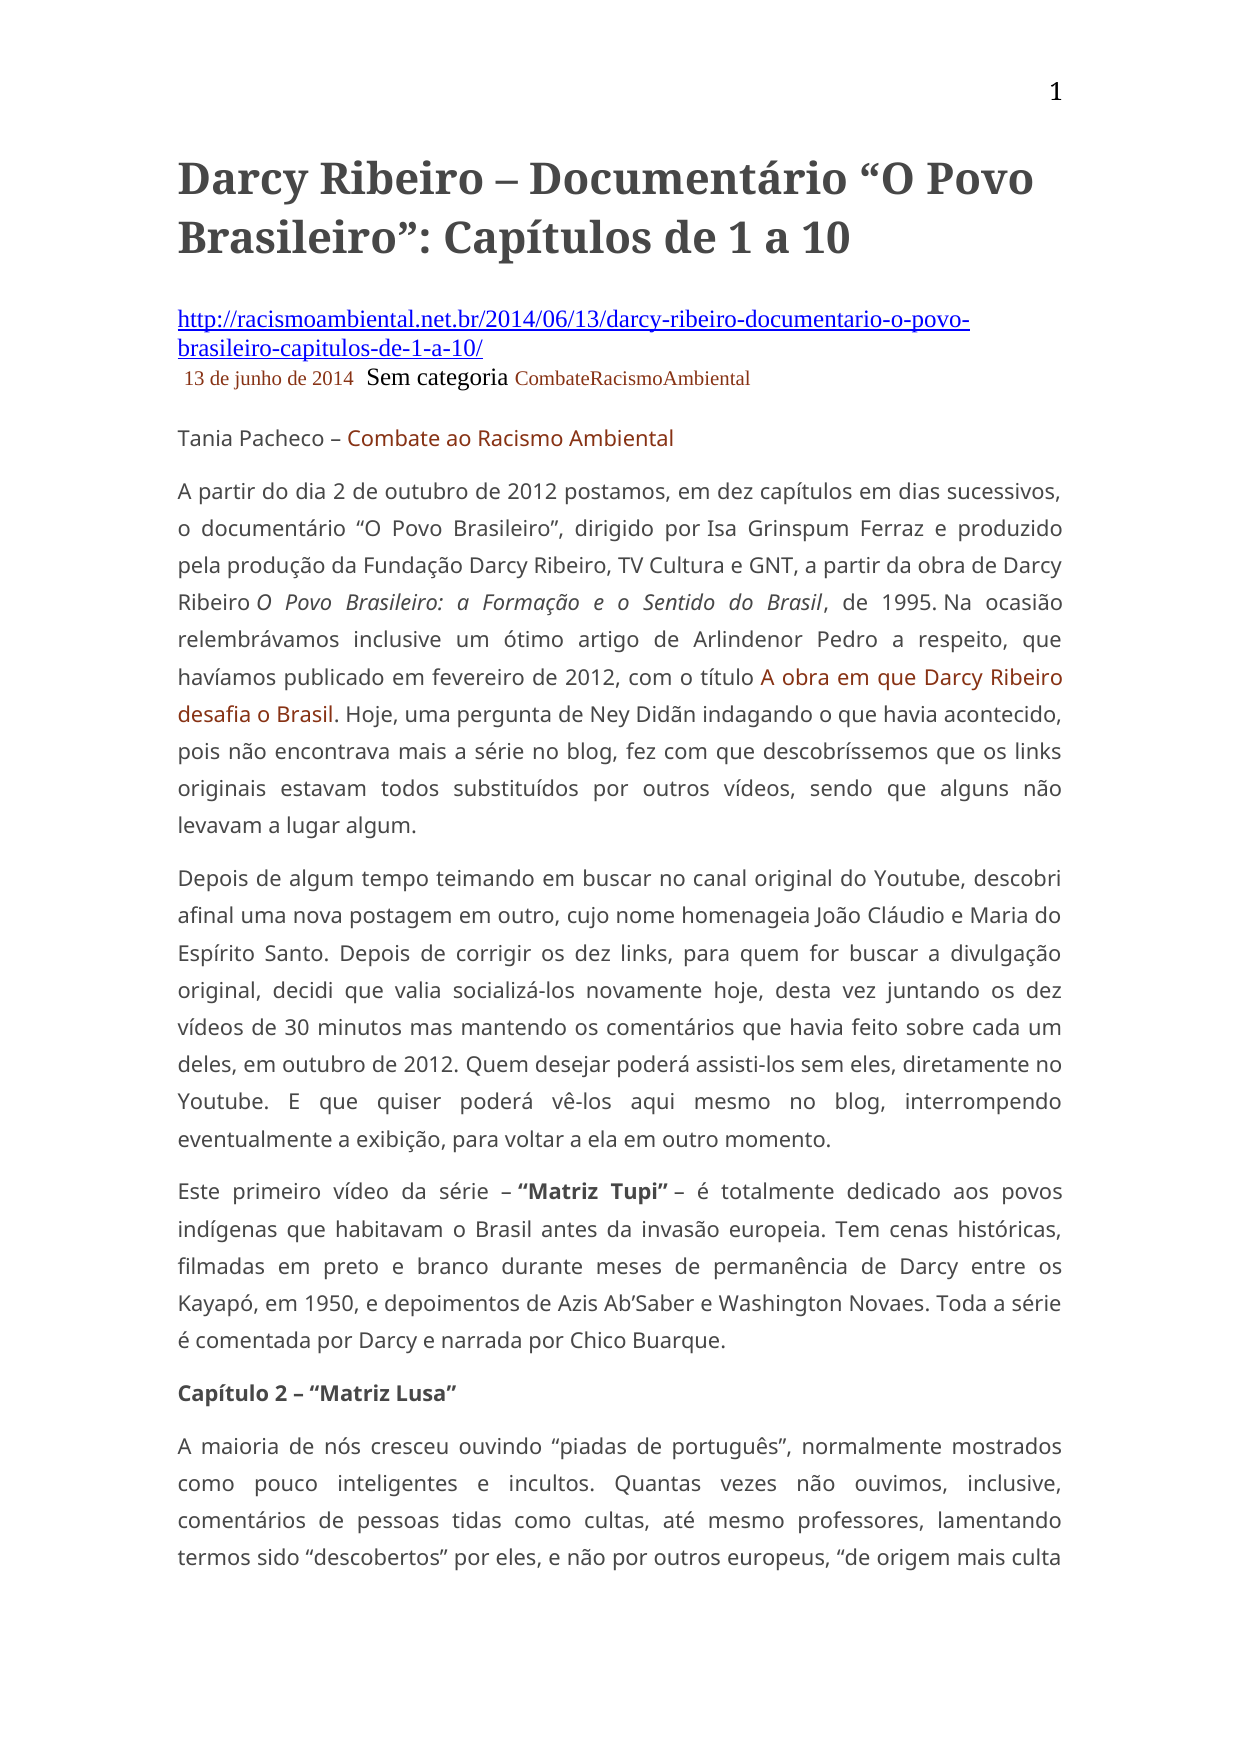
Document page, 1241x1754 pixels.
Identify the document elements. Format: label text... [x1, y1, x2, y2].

text Este primeiro vídeo da série – “Matriz Tupi” – é totalmente dedicado aos povos indígenas que habitavam o Brasil antes da invasão europeia. Tem cenas históricas, filmadas em preto e branco durante meses de permanência de Darcy entre os Kayapó, em 1950, e depoimentos de Azis Ab’Saber e Washington Novaes. Toda a série é comentada por Darcy e narrada por Chico Buarque. [177, 1169, 1063, 1355]
text Tania Pacheco – Combate ao Racismo Ambiental [177, 416, 1063, 453]
text Depois de algum tempo teimando em buscar no canal original do Youtube, descobri afinal uma nova postagem em outro, cujo nome homenageia João Cláudio e Maria do Espírito Santo. Depois de corrigir os dez links, para quem for buscar a divulgação original, decidi que valia socializá-los novamente hoje, desta vez juntando os dez vídeos de 30 minutos mas mantendo os comentários que havia feito sobre cada um deles, em outubro de 2012. Quem desejar poderá assisti-los sem eles, diretamente no Youtube. E que quiser poderá vê-los aqui mesmo no blog, interrompendo eventualmente a exibição, para voltar a ela em outro momento. [177, 856, 1063, 1153]
text http://racismoambiental.net.br/2014/06/13/darcy-ribeiro-documentario-o-povo-brasileiro-capitulos-de-1-a-10/ [177, 304, 1063, 362]
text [177, 1423, 1063, 1572]
text Darcy Ribeiro – Documentário “O Povo Brasileiro”: Capítulos de 1 a 10 [177, 148, 1063, 267]
text 13 de junho de 2014 Sem categoria CombateRacismoAmbiental [177, 362, 1063, 391]
text Capítulo 2 – “Matriz Lusa” [177, 1371, 1063, 1408]
text A partir do dia 2 de outubro de 2012 postamos, em dez capítulos em dias sucessivos, o documentário “O Povo Brasileiro”, dirigido por Isa Grinspum Ferraz e produzido pela produção da Fundação Darcy Ribeiro, TV Cultura e GNT, a partir da obra de Darcy Ribeiro O Povo Brasileiro: a Formação e o Sentido do Brasil, de 1995. Na ocasião relembrávamos inclusive um ótimo artigo de Arlindenor Pedro a respeito, que havíamos publicado em fevereiro de 2012, com o título A obra em que Darcy Ribeiro desafia o Brasil. Hoje, uma pergunta de Ney Didãn indagando o que havia acontecido, pois não encontrava mais a série no blog, fez com que descobríssemos que os links originais estavam todos substituídos por outros vídeos, sendo que alguns não levavam a lugar algum. [177, 468, 1063, 840]
